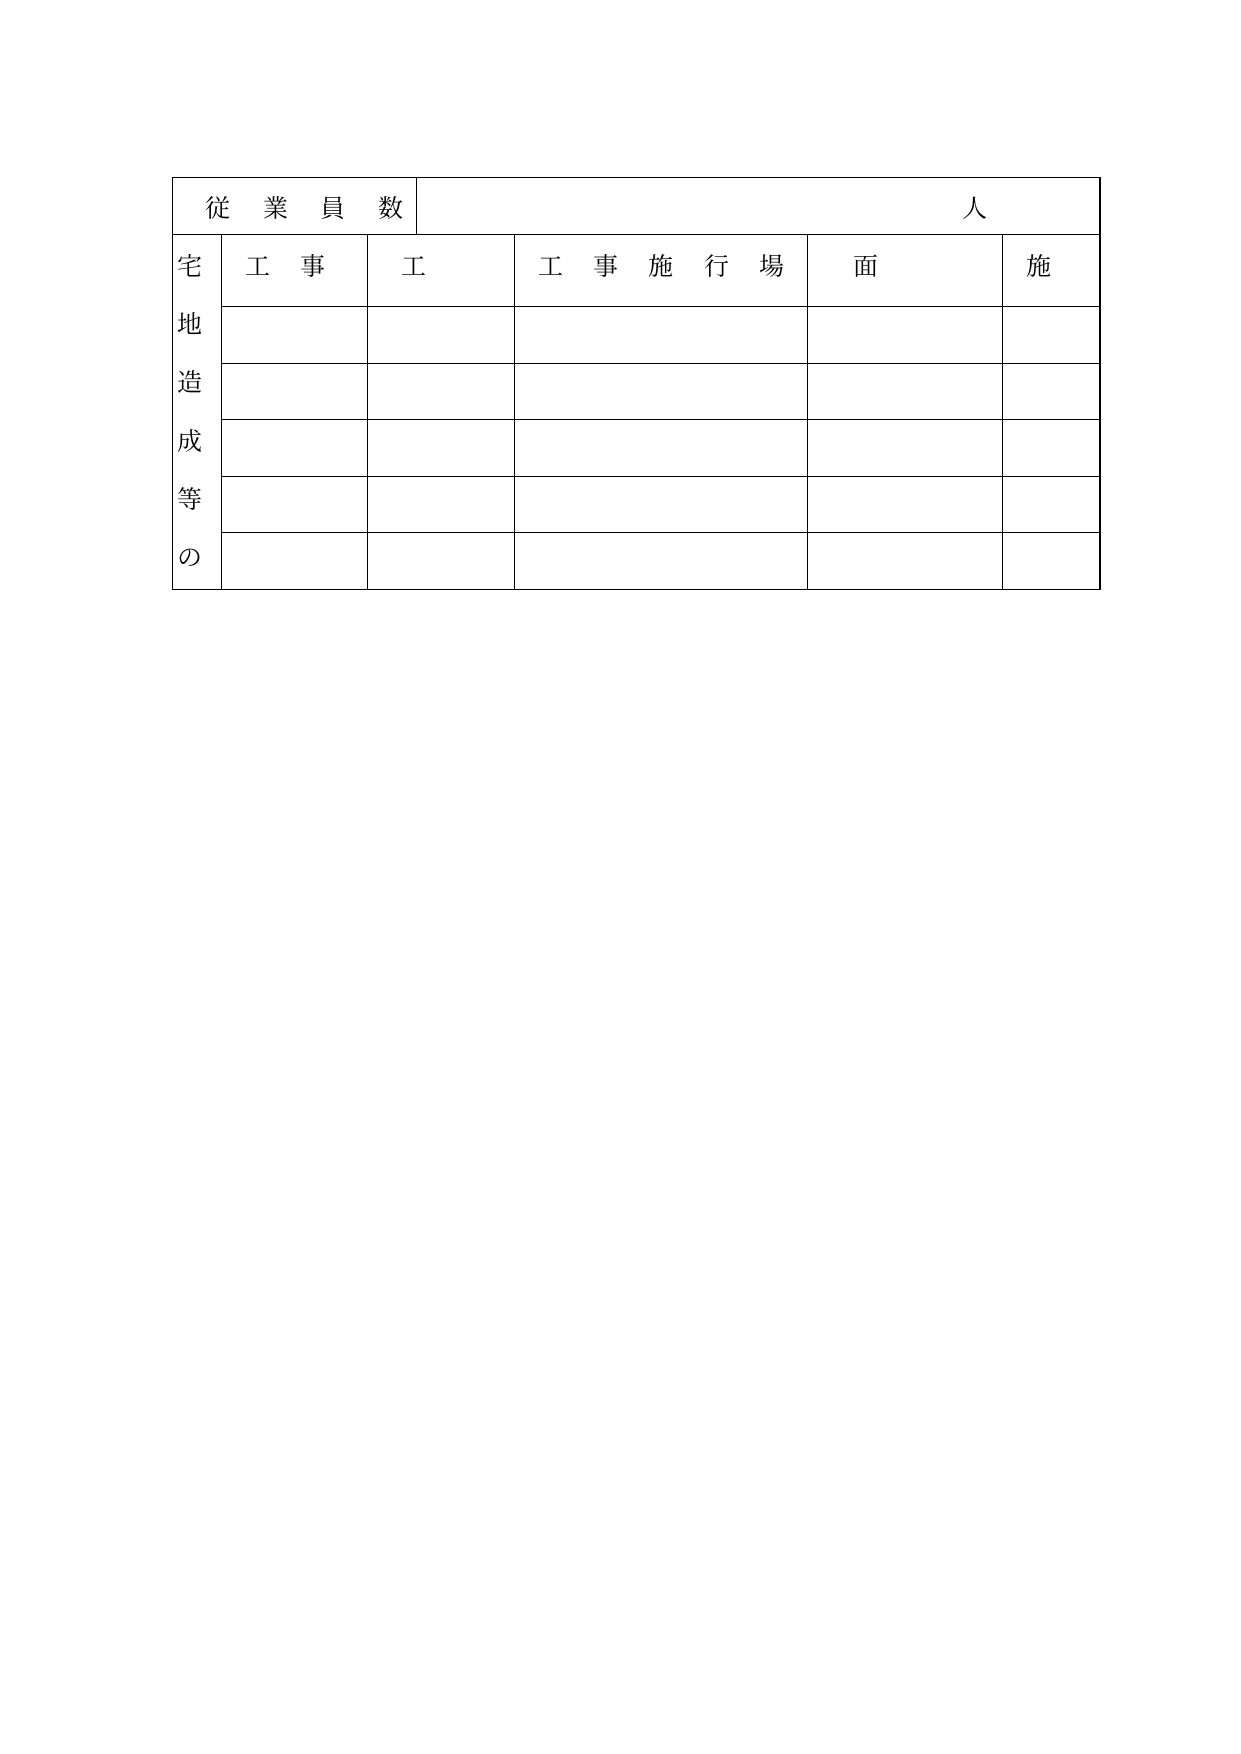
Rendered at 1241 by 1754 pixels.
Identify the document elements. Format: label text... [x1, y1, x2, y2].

table_cell [222, 533, 367, 589]
table_cell 面積 （平方メートル） [808, 235, 1002, 306]
table_cell [808, 477, 1002, 532]
table_cell [515, 477, 807, 532]
table_cell [808, 420, 1002, 476]
table_cell [222, 477, 367, 532]
table_cell [222, 420, 367, 476]
table_cell [1003, 533, 1099, 589]
table_cell [222, 307, 367, 363]
table_cell [1003, 364, 1099, 419]
table_cell [368, 420, 514, 476]
table_cell 施行年度 [1003, 235, 1099, 306]
table_cell [1003, 420, 1099, 476]
table_cell 人 [417, 178, 1099, 234]
table_cell [515, 307, 807, 363]
table_cell [368, 477, 514, 532]
table_cell [808, 307, 1002, 363]
table_cell [515, 364, 807, 419]
table_cell 工事施行場所 [515, 235, 807, 306]
table_cell [515, 420, 807, 476]
table_cell [368, 533, 514, 589]
table_cell [368, 364, 514, 419]
table_cell [515, 533, 807, 589]
table_cell 宅地造成等の経歴 [173, 235, 221, 589]
table_cell 従業員数 [173, 178, 416, 234]
table_cell [808, 364, 1002, 419]
table_cell [1003, 307, 1099, 363]
table_cell 工事の名称 [222, 235, 367, 306]
table_cell 工事施行者 [368, 235, 514, 306]
table_cell [368, 307, 514, 363]
table_cell [808, 533, 1002, 589]
table_cell [1003, 477, 1099, 532]
table_cell [222, 364, 367, 419]
